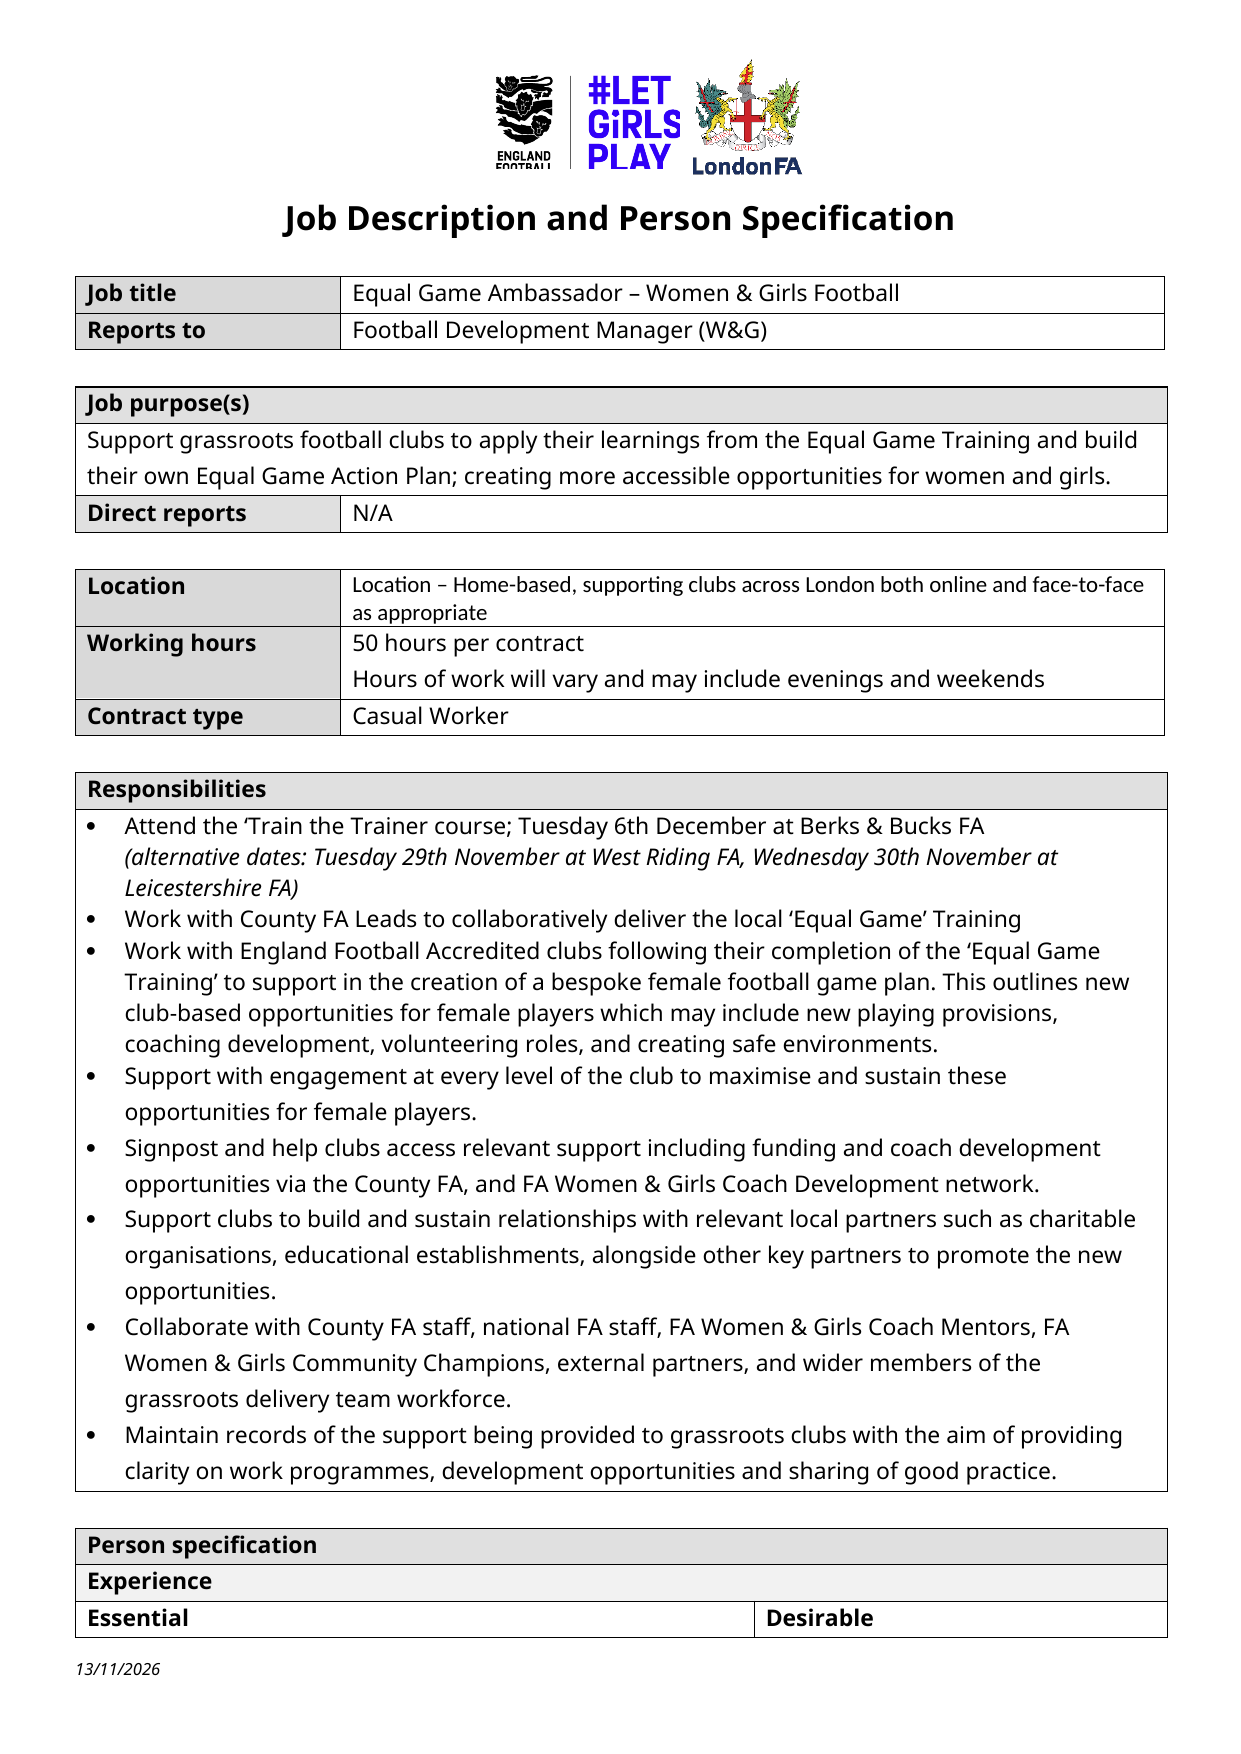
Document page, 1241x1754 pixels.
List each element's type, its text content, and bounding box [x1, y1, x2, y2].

picture [495, 75, 680, 169]
table_cell Football Development Manager (W&G) [341, 314, 1164, 349]
table_cell Attend the ‘Train the Trainer course; Tuesday 6th December at Berks & Bucks FA (alternative dates: Tuesday 29th November at West Riding FA, Wednesday 30th November at Leicestershire FA) Work with County FA Leads to collaboratively deliver the local ‘Equal Game’ Training Work with England Football Accredited clubs following their completion of the ‘Equal Game Training’ to support in the creation of a bespoke female football game plan. This outlines new club-based opportunities for female players which may include new playing provisions, coaching development, volunteering roles, and creating safe environments. Support with engagement at every level of the club to maximise and sustain these opportunities for female players. Signpost and help clubs access relevant support including funding and coach development opportunities via the County FA, and FA Women & Girls Coach Development network. Support clubs to build and sustain relationships with relevant local partners such as charitable organisations, educational establishments, alongside other key partners to promote the new opportunities. Collaborate with County FA staff, national FA staff, FA Women & Girls Coach Mentors, FA Women & Girls Community Champions, external partners, and wider members of the grassroots delivery team workforce. Maintain records of the support being provided to grassroots clubs with the aim of providing clarity on work programmes, development opportunities and sharing of good practice. [76, 810, 1167, 1491]
table_header Job purpose(s) [76, 388, 1167, 423]
table_header Equal Game Ambassador – Women & Girls Football [341, 277, 1164, 313]
table_cell Experience [76, 1565, 1167, 1601]
table_header Responsibilities [76, 773, 1167, 809]
table_cell N/A [341, 496, 1167, 532]
table_cell Contract type [76, 700, 340, 735]
table_cell 50 hours per contract Hours of work will vary and may include evenings and weekends [341, 627, 1164, 698]
table_cell Casual Worker [341, 700, 1164, 735]
text Job Description and Person Specification [75, 195, 1165, 240]
table_header Location [76, 570, 340, 626]
table_header Job title [76, 277, 340, 313]
table_header Location – Home-based, supporting clubs across London both online and face-to-face as appropriate [341, 570, 1164, 626]
table_cell Reports to [76, 314, 340, 349]
table_header Person specification [76, 1529, 1167, 1564]
picture [687, 54, 803, 176]
table_cell Support grassroots football clubs to apply their learnings from the Equal Game Training and build their own Equal Game Action Plan; creating more accessible opportunities for women and girls. [76, 424, 1167, 495]
table_cell Direct reports [76, 496, 340, 532]
table_cell Working hours [76, 627, 340, 698]
